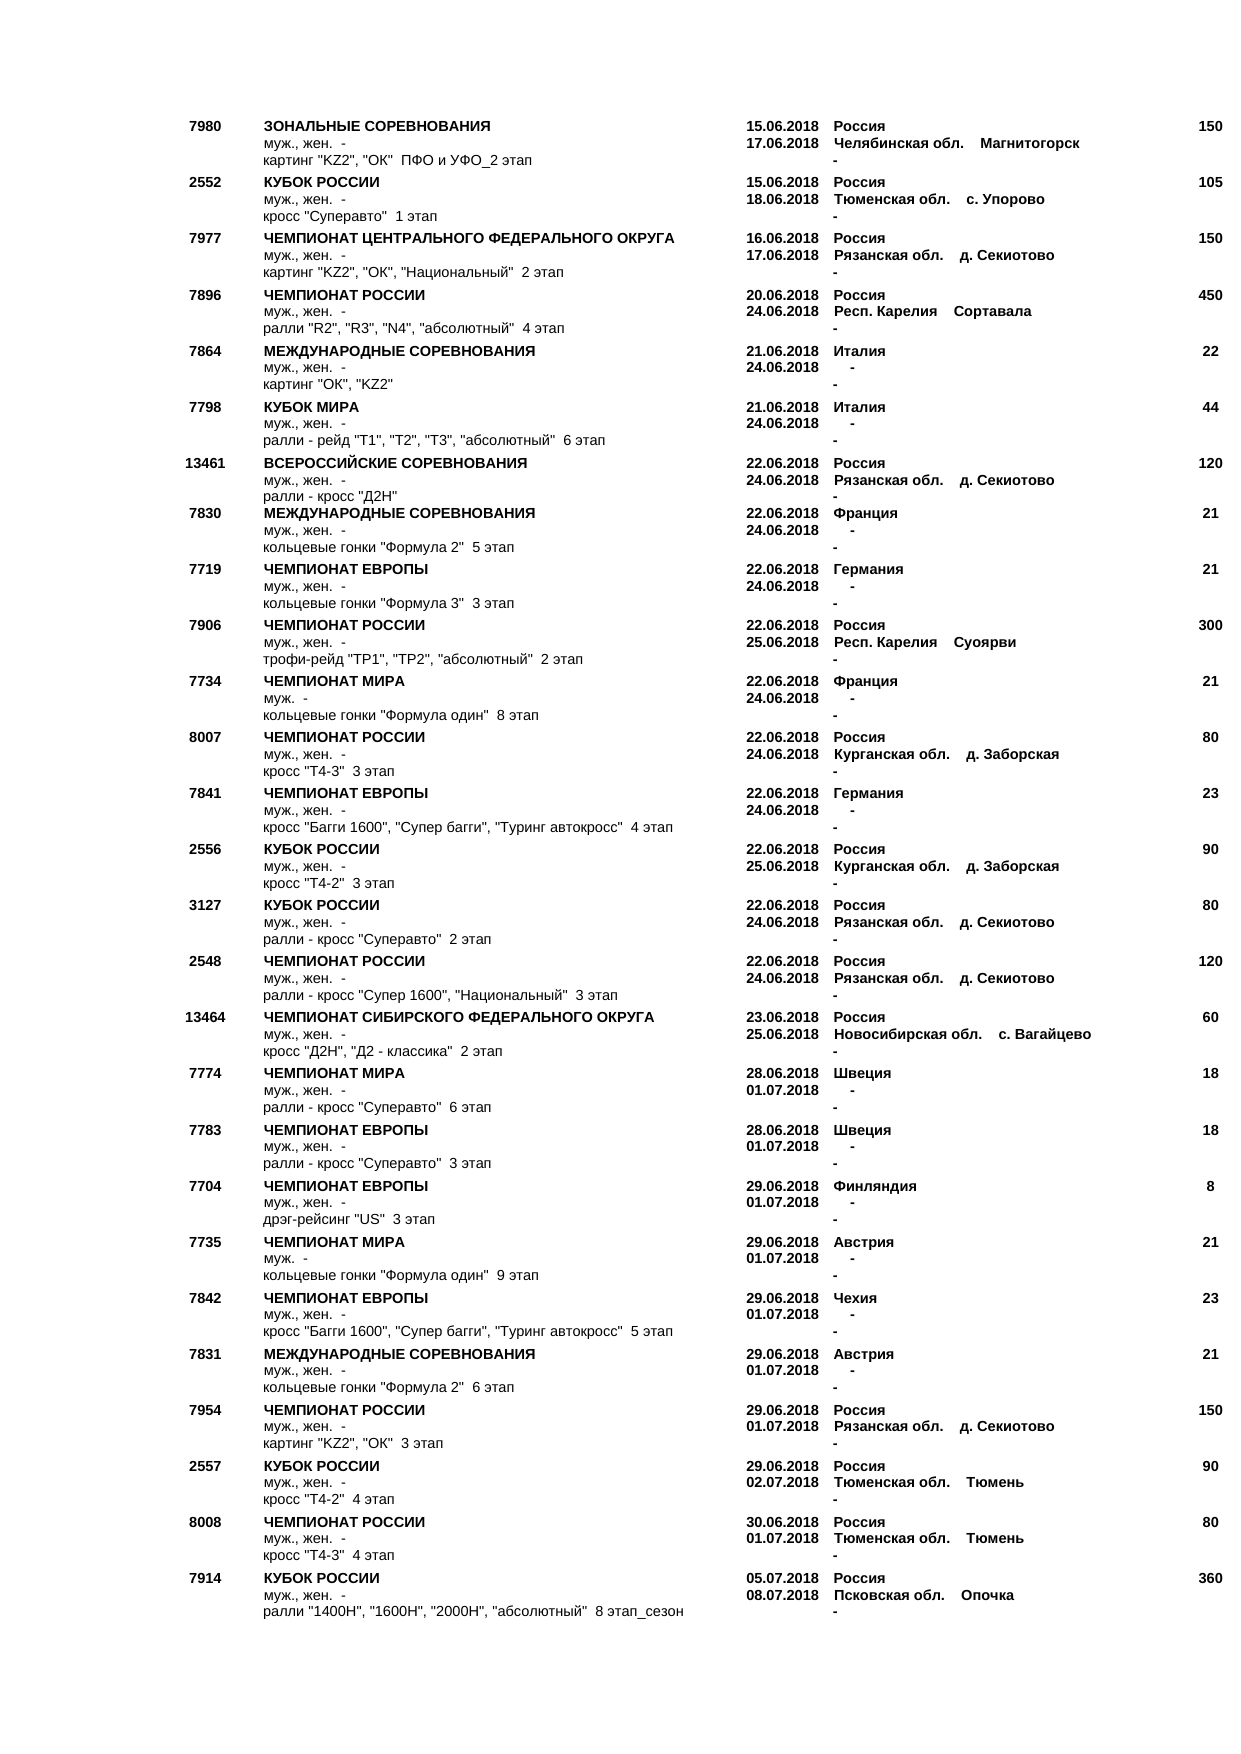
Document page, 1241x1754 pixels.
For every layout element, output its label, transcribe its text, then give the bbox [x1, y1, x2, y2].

text муж., жен. - 08.07.2018 Псковская обл. Опочка [177, 1586, 1152, 1603]
text 7914 КУБОК РОССИИ 05.07.2018 Россия 360 [177, 1569, 1152, 1586]
text 7842 ЧЕМПИОНАТ ЕВРОПЫ 29.06.2018 Чехия 23 [177, 1289, 1152, 1306]
text муж., жен. - 24.06.2018 - [177, 577, 1152, 594]
text ралли - кросс "Суперавто" 2 этап - [177, 931, 1152, 947]
text муж., жен. - 25.06.2018 Респ. Карелия Суоярви [177, 633, 1152, 650]
text ралли "R2", "R3", "N4", "абсолютный" 4 этап - [177, 320, 1152, 337]
text картинг "ОК", "KZ2" - [177, 376, 1152, 393]
text ралли - кросс "Суперавто" 3 этап - [177, 1155, 1152, 1171]
text 7830 МЕЖДУНАРОДНЫЕ СОРЕВНОВАНИЯ 22.06.2018 Франция 21 [177, 505, 1152, 521]
text ралли "1400H", "1600H", "2000H", "абсолютный" 8 этап_сезон - [177, 1603, 1152, 1620]
text муж. - 24.06.2018 - [177, 689, 1152, 706]
text муж., жен. - 24.06.2018 Респ. Карелия Сортавала [177, 303, 1152, 320]
text дрэг-рейсинг "US" 3 этап - [177, 1211, 1152, 1227]
text 7774 ЧЕМПИОНАТ МИРА 28.06.2018 Швеция 18 [177, 1065, 1152, 1082]
text 7783 ЧЕМПИОНАТ ЕВРОПЫ 28.06.2018 Швеция 18 [177, 1121, 1152, 1138]
text 3127 КУБОК РОССИИ 22.06.2018 Россия 80 [177, 897, 1152, 914]
text муж., жен. - 01.07.2018 - [177, 1082, 1152, 1099]
text 7906 ЧЕМПИОНАТ РОССИИ 22.06.2018 Россия 300 [177, 617, 1152, 633]
text 13461 ВСЕРОССИЙСКИЕ СОРЕВНОВАНИЯ 22.06.2018 Россия 120 [177, 454, 1152, 471]
text муж. - 01.07.2018 - [177, 1250, 1152, 1267]
text кольцевые гонки "Формула один" 9 этап - [177, 1267, 1152, 1283]
text 7841 ЧЕМПИОНАТ ЕВРОПЫ 22.06.2018 Германия 23 [177, 785, 1152, 802]
text муж., жен. - 24.06.2018 Рязанская обл. д. Секиотово [177, 970, 1152, 987]
text муж., жен. - 01.07.2018 Рязанская обл. д. Секиотово [177, 1418, 1152, 1435]
text 2556 КУБОК РОССИИ 22.06.2018 Россия 90 [177, 841, 1152, 858]
text 7735 ЧЕМПИОНАТ МИРА 29.06.2018 Австрия 21 [177, 1233, 1152, 1250]
text 8008 ЧЕМПИОНАТ РОССИИ 30.06.2018 Россия 80 [177, 1513, 1152, 1530]
text муж., жен. - 18.06.2018 Тюменская обл. с. Упорово [177, 191, 1152, 208]
text 2557 КУБОК РОССИИ 29.06.2018 Россия 90 [177, 1457, 1152, 1474]
text картинг "KZ2", "ОК" 3 этап - [177, 1435, 1152, 1452]
text 7831 МЕЖДУНАРОДНЫЕ СОРЕВНОВАНИЯ 29.06.2018 Австрия 21 [177, 1345, 1152, 1362]
text 7734 ЧЕМПИОНАТ МИРА 22.06.2018 Франция 21 [177, 673, 1152, 689]
text кольцевые гонки "Формула 2" 5 этап - [177, 538, 1152, 555]
text муж., жен. - 01.07.2018 - [177, 1306, 1152, 1323]
text муж., жен. - 24.06.2018 Рязанская обл. д. Секиотово [177, 914, 1152, 931]
text ралли - рейд "T1", "T2", "T3", "абсолютный" 6 этап - [177, 432, 1152, 449]
text 7954 ЧЕМПИОНАТ РОССИИ 29.06.2018 Россия 150 [177, 1401, 1152, 1418]
text 8007 ЧЕМПИОНАТ РОССИИ 22.06.2018 Россия 80 [177, 729, 1152, 746]
text 2548 ЧЕМПИОНАТ РОССИИ 22.06.2018 Россия 120 [177, 953, 1152, 970]
text муж., жен. - 17.06.2018 Рязанская обл. д. Секиотово [177, 247, 1152, 264]
text 7977 ЧЕМПИОНАТ ЦЕНТРАЛЬНОГО ФЕДЕРАЛЬНОГО ОКРУГА 16.06.2018 Россия 150 [177, 230, 1152, 247]
text 7896 ЧЕМПИОНАТ РОССИИ 20.06.2018 Россия 450 [177, 286, 1152, 303]
text кросс "Т4-2" 3 этап - [177, 874, 1152, 891]
text муж., жен. - 24.06.2018 - [177, 802, 1152, 818]
text 7980 ЗОНАЛЬНЫЕ СОРЕВНОВАНИЯ 15.06.2018 Россия 150 [177, 118, 1152, 135]
text муж., жен. - 17.06.2018 Челябинская обл. Магнитогорск [177, 135, 1152, 152]
text кольцевые гонки "Формула один" 8 этап - [177, 706, 1152, 723]
text муж., жен. - 24.06.2018 - [177, 521, 1152, 538]
text кольцевые гонки "Формула 3" 3 этап - [177, 594, 1152, 611]
text муж., жен. - 01.07.2018 - [177, 1138, 1152, 1155]
text 7704 ЧЕМПИОНАТ ЕВРОПЫ 29.06.2018 Финляндия 8 [177, 1177, 1152, 1194]
text кросс "Т4-3" 4 этап - [177, 1547, 1152, 1564]
text картинг "KZ2", "ОК", "Национальный" 2 этап - [177, 264, 1152, 281]
text муж., жен. - 24.06.2018 - [177, 359, 1152, 376]
text кросс "Т4-2" 4 этап - [177, 1491, 1152, 1508]
text муж., жен. - 24.06.2018 Рязанская обл. д. Секиотово [177, 471, 1152, 488]
text муж., жен. - 01.07.2018 - [177, 1362, 1152, 1379]
text ралли - кросс "Д2Н" - [177, 488, 1152, 505]
text кросс "Суперавто" 1 этап - [177, 208, 1152, 224]
text муж., жен. - 24.06.2018 Курганская обл. д. Заборская [177, 746, 1152, 762]
text кросс "Т4-3" 3 этап - [177, 762, 1152, 779]
text кросс "Багги 1600", "Супер багги", "Туринг автокросс" 4 этап - [177, 818, 1152, 835]
text муж., жен. - 01.07.2018 Тюменская обл. Тюмень [177, 1530, 1152, 1547]
text картинг "KZ2", "ОК" ПФО и УФО_2 этап - [177, 152, 1152, 168]
text кросс "Д2Н", "Д2 - классика" 2 этап - [177, 1043, 1152, 1059]
text муж., жен. - 25.06.2018 Курганская обл. д. Заборская [177, 858, 1152, 874]
text 13464 ЧЕМПИОНАТ СИБИРСКОГО ФЕДЕРАЛЬНОГО ОКРУГА 23.06.2018 Россия 60 [177, 1009, 1152, 1026]
text кросс "Багги 1600", "Супер багги", "Туринг автокросс" 5 этап - [177, 1323, 1152, 1339]
text 7798 КУБОК МИРА 21.06.2018 Италия 44 [177, 398, 1152, 415]
text муж., жен. - 25.06.2018 Новосибирская обл. с. Вагайцево [177, 1026, 1152, 1043]
text 7864 МЕЖДУНАРОДНЫЕ СОРЕВНОВАНИЯ 21.06.2018 Италия 22 [177, 342, 1152, 359]
text 7719 ЧЕМПИОНАТ ЕВРОПЫ 22.06.2018 Германия 21 [177, 561, 1152, 577]
text муж., жен. - 01.07.2018 - [177, 1194, 1152, 1211]
text 2552 КУБОК РОССИИ 15.06.2018 Россия 105 [177, 174, 1152, 191]
text кольцевые гонки "Формула 2" 6 этап - [177, 1379, 1152, 1396]
text муж., жен. - 02.07.2018 Тюменская обл. Тюмень [177, 1474, 1152, 1491]
text ралли - кросс "Суперавто" 6 этап - [177, 1099, 1152, 1115]
text ралли - кросс "Супер 1600", "Национальный" 3 этап - [177, 987, 1152, 1003]
text муж., жен. - 24.06.2018 - [177, 415, 1152, 432]
text трофи-рейд "ТР1", "ТР2", "абсолютный" 2 этап - [177, 650, 1152, 667]
